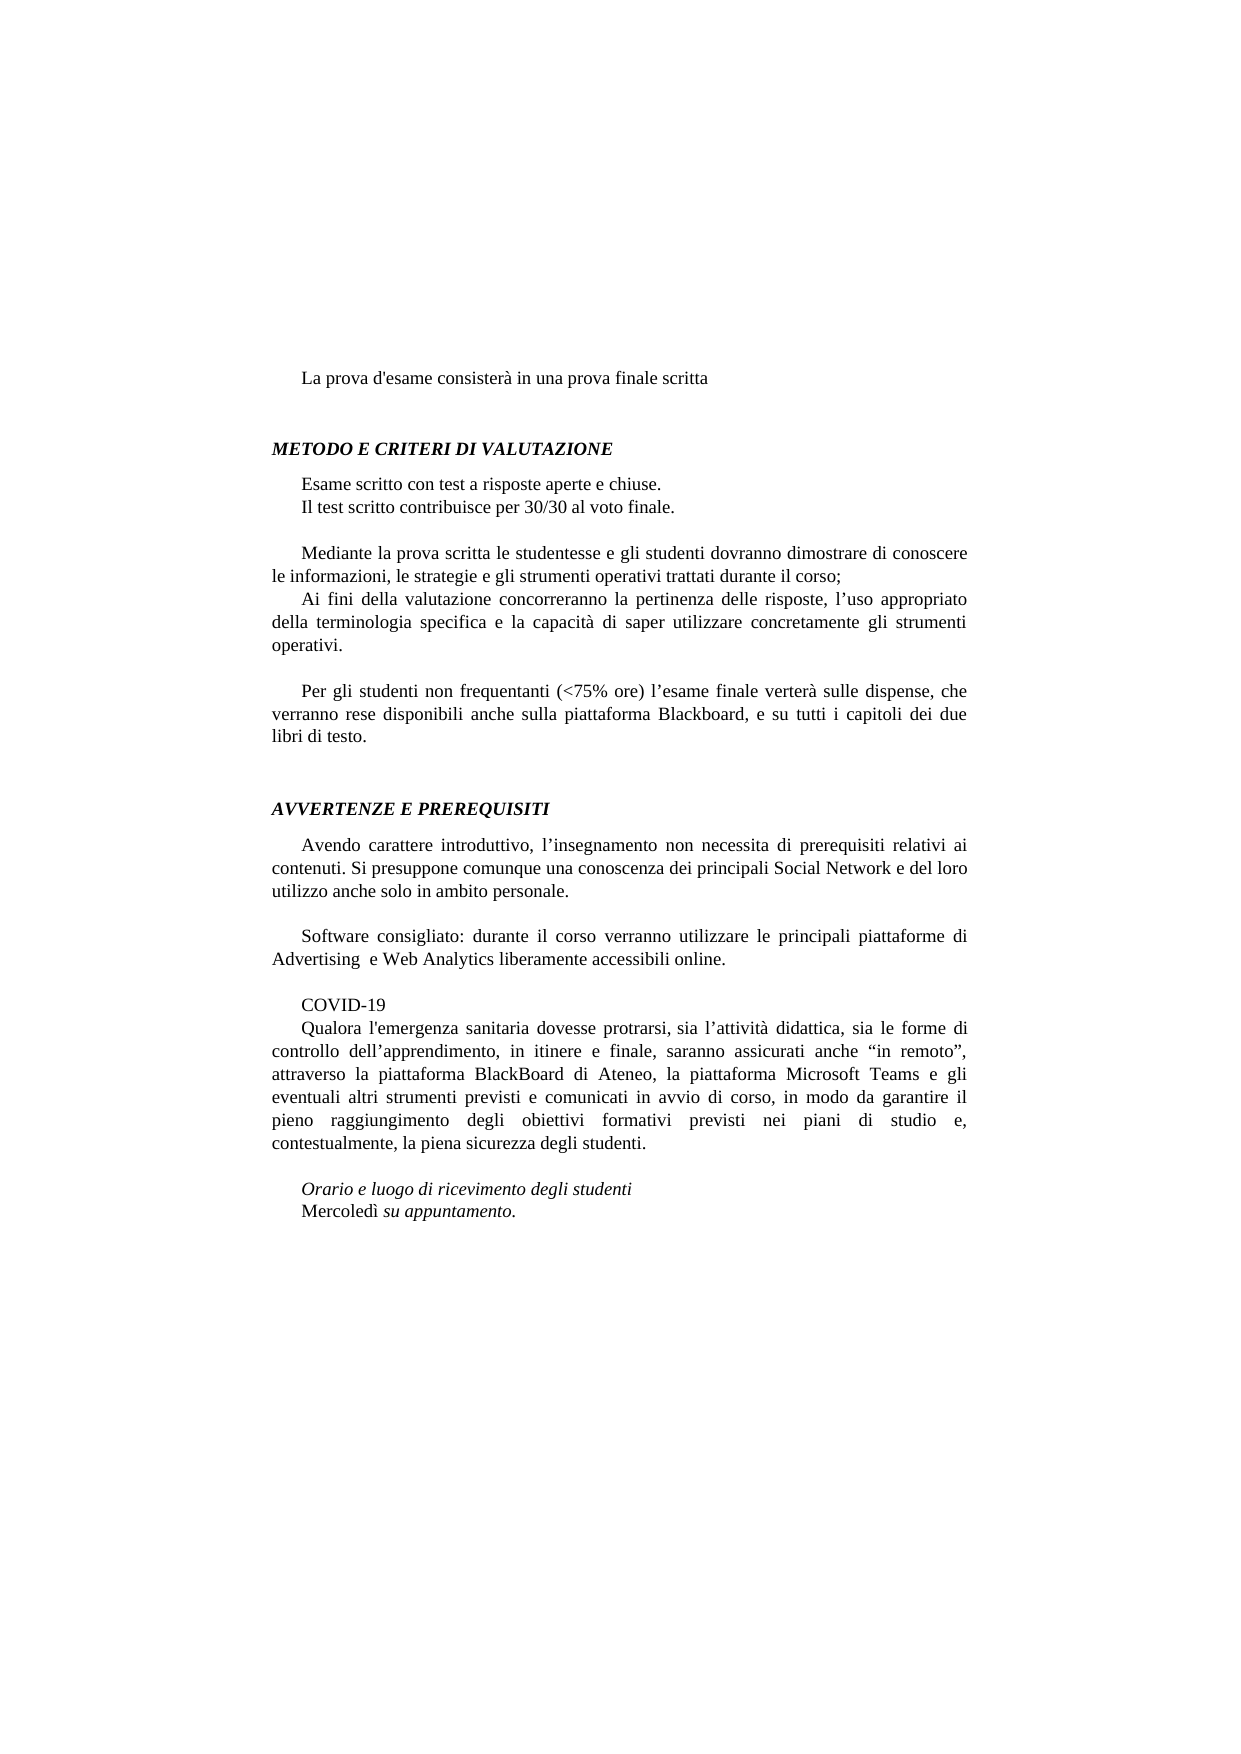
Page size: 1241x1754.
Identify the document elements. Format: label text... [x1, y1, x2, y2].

text COVID-19 [272, 993, 968, 1016]
text Qualora l'emergenza sanitaria dovesse protrarsi, sia l’attività didattica, sia le forme di controllo dell’apprendimento, in itinere e finale, saranno assicurati anche “in remoto”, attraverso la piattaforma BlackBoard di Ateneo, la piattaforma Microsoft Teams e gli eventuali altri strumenti previsti e comunicati in avvio di corso, in modo da garantire il pieno raggiungimento degli obiettivi formativi previsti nei piani di studio e, contestualmente, la piena sicurezza degli studenti. [272, 1016, 968, 1154]
text Mercoledì su appuntamento. [272, 1199, 968, 1222]
text Mediante la prova scritta le studentesse e gli studenti dovranno dimostrare di conoscere le informazioni, le strategie e gli strumenti operativi trattati durante il corso; [272, 541, 968, 587]
text METODO E CRITERI DI VALUTAZIONE [272, 437, 968, 460]
text Il test scritto contribuisce per 30/30 al voto finale. [272, 495, 968, 518]
text AVVERTENZE E PREREQUISITI [272, 795, 968, 820]
text Esame scritto con test a risposte aperte e chiuse. [272, 472, 968, 495]
text Per gli studenti non frequentanti (<75% ore) l’esame finale verterà sulle dispense, che verranno rese disponibili anche sulla piattaforma Blackboard, e su tutti i capitoli dei due libri di testo. [272, 679, 968, 747]
text Orario e luogo di ricevimento degli studenti [272, 1177, 968, 1199]
text La prova d'esame consisterà in una prova finale scritta [272, 366, 968, 389]
text Avendo carattere introduttivo, l’insegnamento non necessita di prerequisiti relativi ai contenuti. Si presuppone comunque una conoscenza dei principali Social Network e del loro utilizzo anche solo in ambito personale. [272, 833, 968, 902]
text Software consigliato: durante il corso verranno utilizzare le principali piattaforme di Advertising e Web Analytics liberamente accessibili online. [272, 924, 968, 970]
text Ai fini della valutazione concorreranno la pertinenza delle risposte, l’uso appropriato della terminologia specifica e la capacità di saper utilizzare concretamente gli strumenti operativi. [272, 587, 968, 656]
